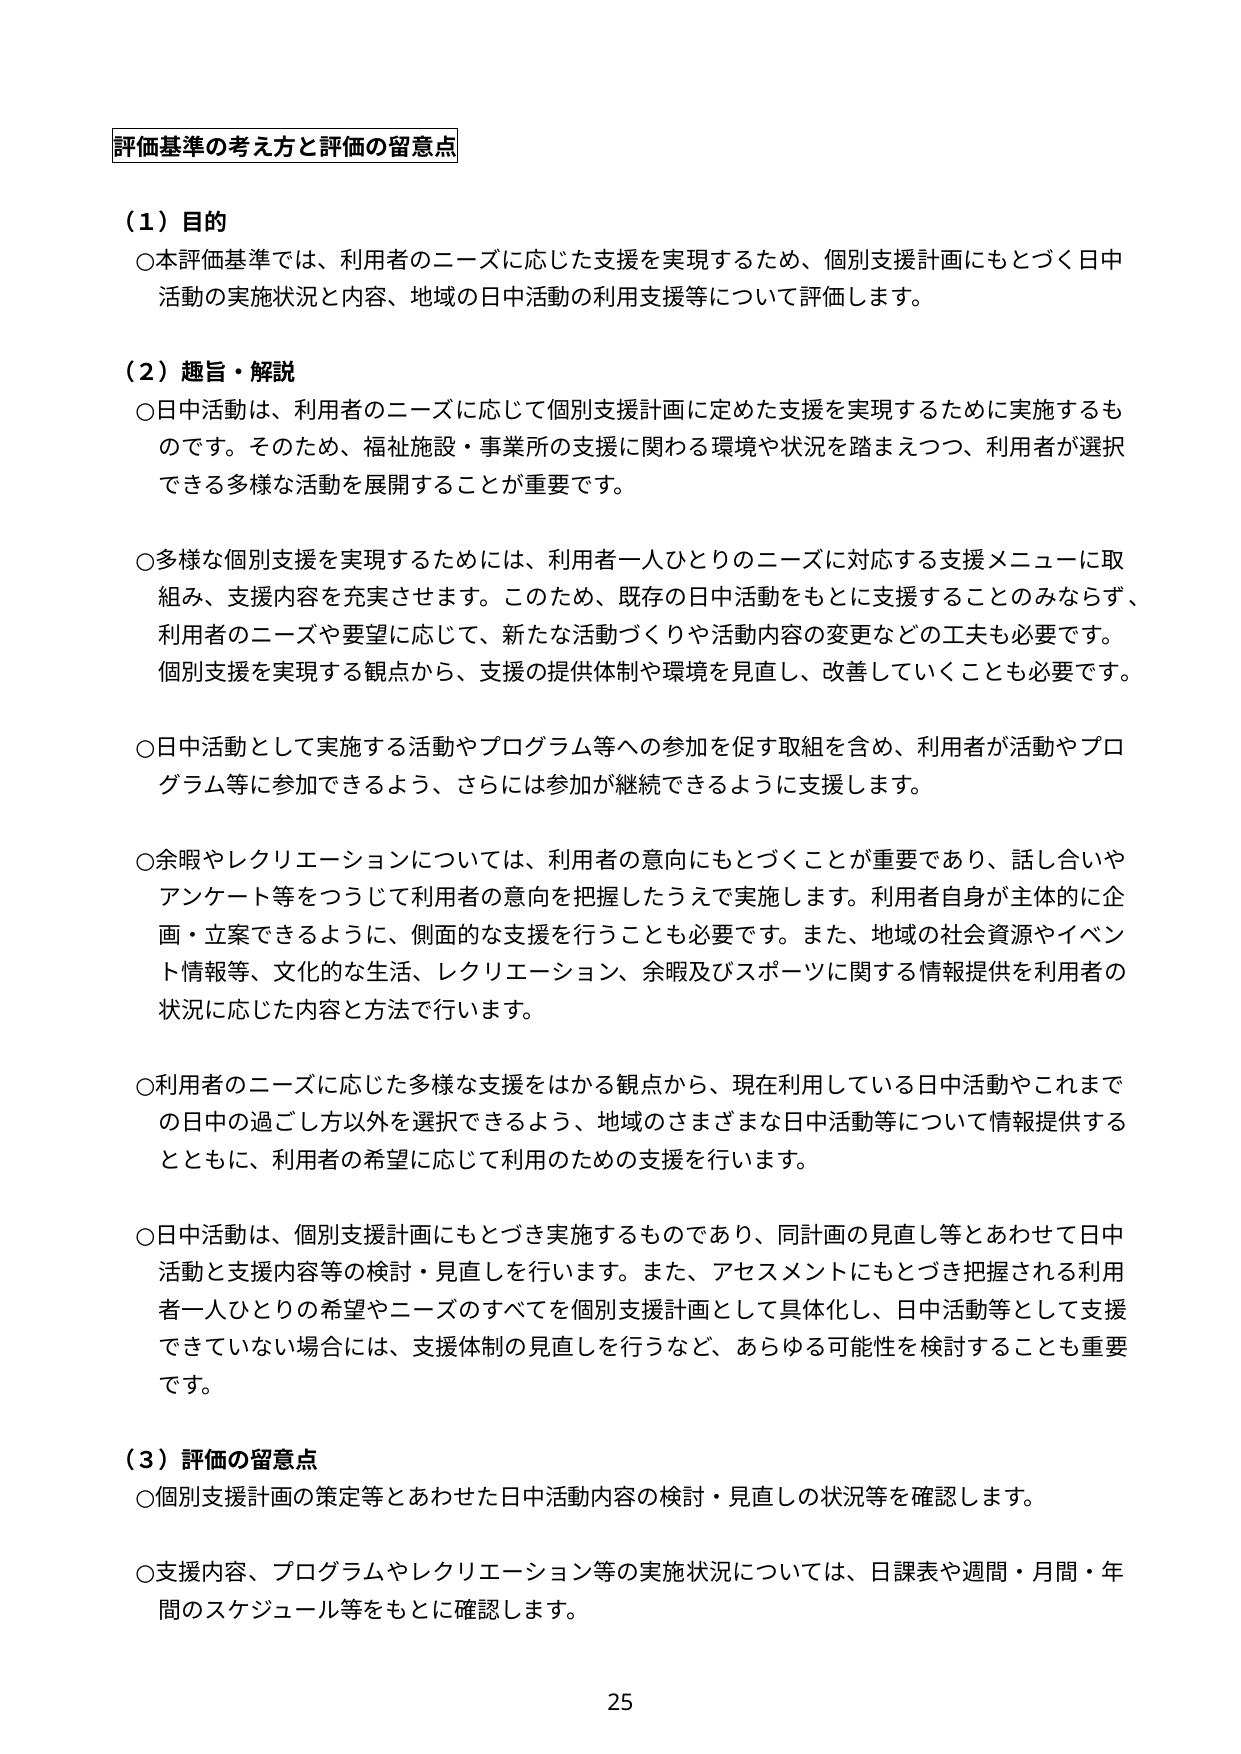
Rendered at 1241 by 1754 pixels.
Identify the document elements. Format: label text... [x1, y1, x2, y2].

text 評価基準の考え方と評価の留意点 [112, 127, 1128, 164]
text （３）評価の留意点 [112, 1439, 1128, 1477]
text ○個別支援計画の策定等とあわせた日中活動内容の検討・見直しの状況等を確認します。 [112, 1477, 1128, 1514]
text ○多様な個別支援を実現するためには、利用者一人ひとりのニーズに対応する支援メニューに取組み、支援内容を充実させます。このため、既存の日中活動をもとに支援することのみならず、利用者のニーズや要望に応じて、新たな活動づくりや活動内容の変更などの工夫も必要です。個別支援を実現する観点から、支援の提供体制や環境を見直し、改善していくことも必要です。 [135, 539, 1128, 689]
text ○本評価基準では、利用者のニーズに応じた支援を実現するため、個別支援計画にもとづく日中活動の実施状況と内容、地域の日中活動の利用支援等について評価します。 [135, 239, 1128, 314]
text ○日中活動は、個別支援計画にもとづき実施するものであり、同計画の見直し等とあわせて日中活動と支援内容等の検討・見直しを行います。また、アセスメントにもとづき把握される利用者一人ひとりの希望やニーズのすべてを個別支援計画として具体化し、日中活動等として支援できていない場合には、支援体制の見直しを行うなど、あらゆる可能性を検討することも重要です。 [135, 1214, 1128, 1402]
text ○日中活動は、利用者のニーズに応じて個別支援計画に定めた支援を実現するために実施するものです。そのため、福祉施設・事業所の支援に関わる環境や状況を踏まえつつ、利用者が選択できる多様な活動を展開することが重要です。 [135, 389, 1128, 502]
text （１）目的 [112, 202, 1128, 239]
text ○支援内容、プログラムやレクリエーション等の実施状況については、日課表や週間・月間・年間のスケジュール等をもとに確認します。 [135, 1552, 1128, 1627]
text ○余暇やレクリエーションについては、利用者の意向にもとづくことが重要であり、話し合いやアンケート等をつうじて利用者の意向を把握したうえで実施します。利用者自身が主体的に企画・立案できるように、側面的な支援を行うことも必要です。また、地域の社会資源やイベント情報等、文化的な生活、レクリエーション、余暇及びスポーツに関する情報提供を利用者の状況に応じた内容と方法で行います。 [135, 839, 1128, 1027]
text ○利用者のニーズに応じた多様な支援をはかる観点から、現在利用している日中活動やこれまでの日中の過ごし方以外を選択できるよう、地域のさまざまな日中活動等について情報提供するとともに、利用者の希望に応じて利用のための支援を行います。 [135, 1064, 1128, 1177]
text （２）趣旨・解説 [112, 352, 1128, 389]
text ○日中活動として実施する活動やプログラム等への参加を促す取組を含め、利用者が活動やプログラム等に参加できるよう、さらには参加が継続できるように支援します。 [135, 727, 1128, 802]
